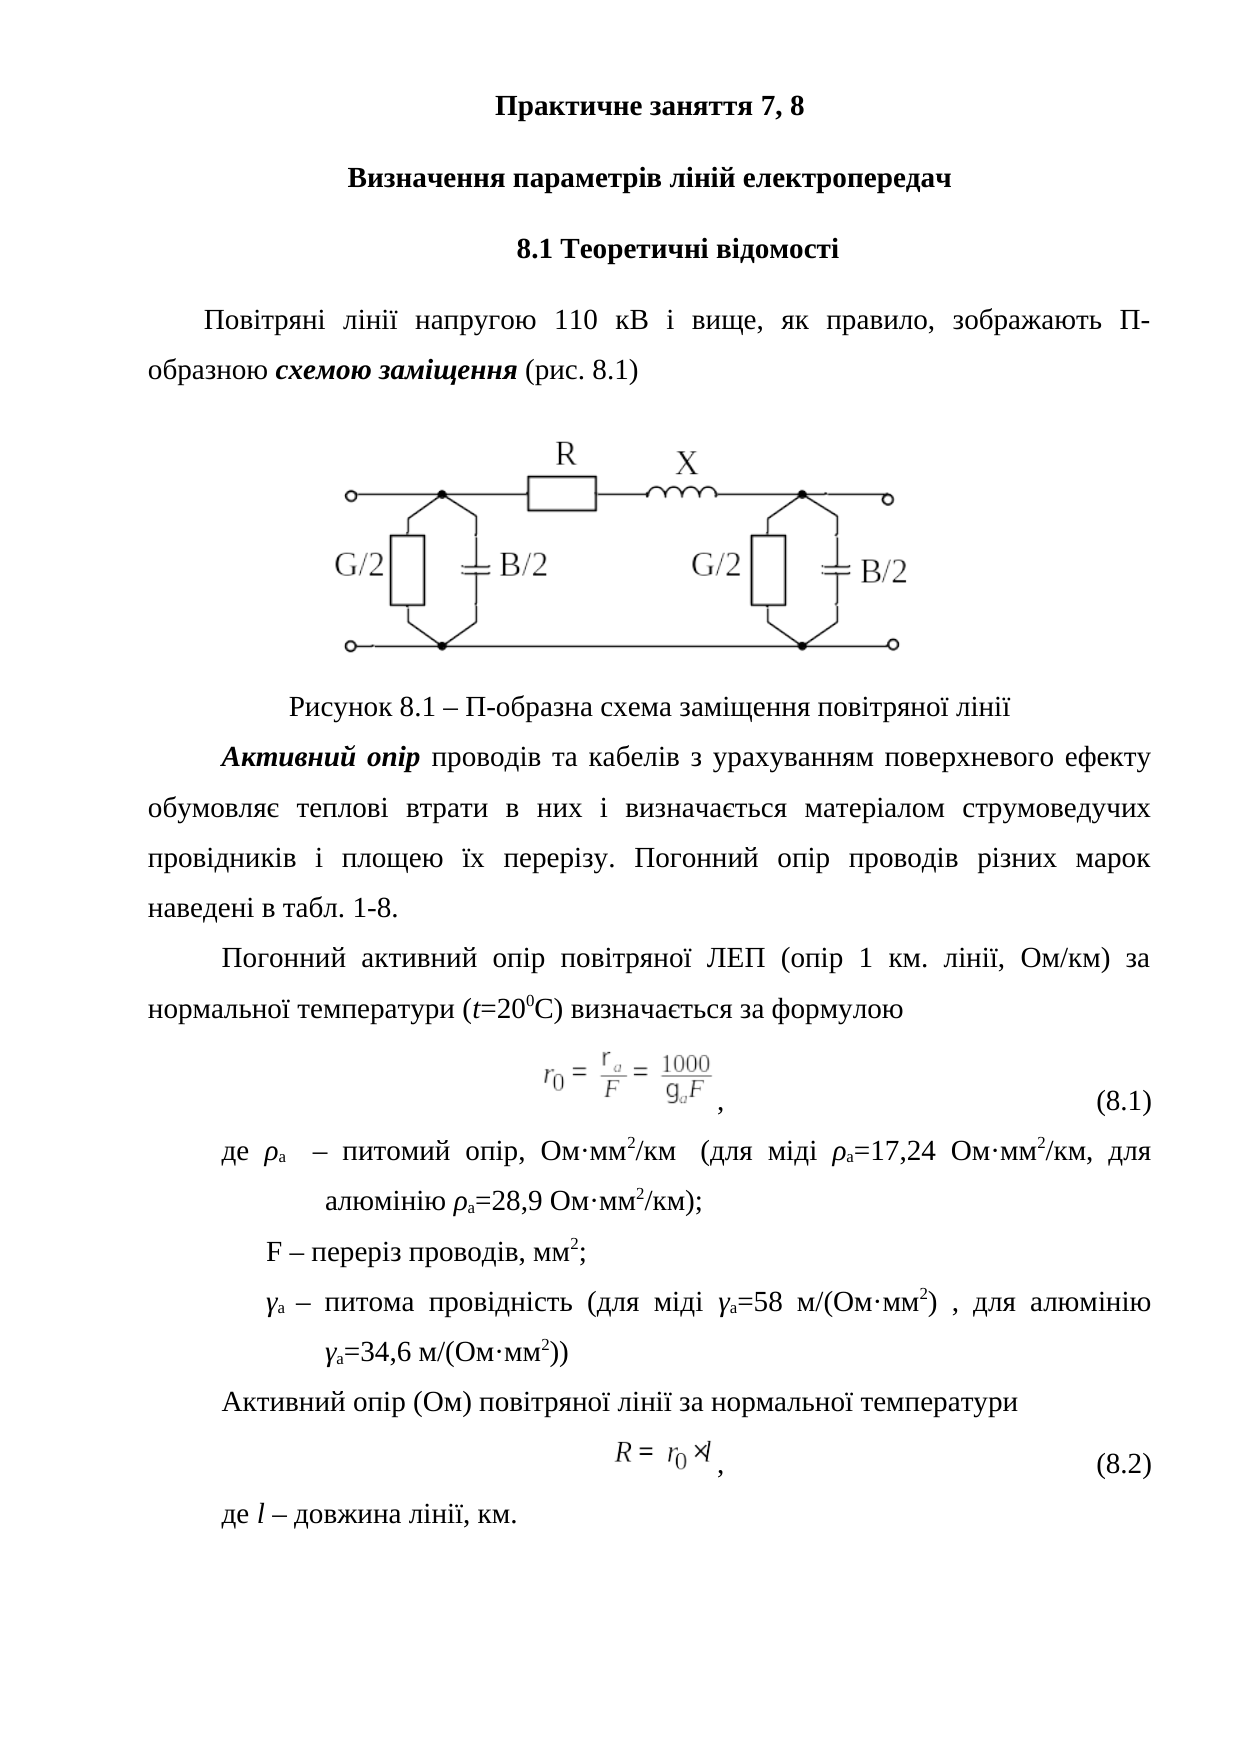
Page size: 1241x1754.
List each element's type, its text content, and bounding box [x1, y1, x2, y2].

text Практичне заняття 7, 8 [148, 88, 1152, 122]
text γa – питома провідність (для міді γa=58 м/(Ом·мм2) , для алюмінію γa=34,6 м/(Ом·мм2)) [266, 1284, 1152, 1368]
text де l – довжина лінії, км. [148, 1497, 1152, 1530]
text де ρа – питомий опір, Ом·мм2/км (для міді ρа=17,24 Ом·мм2/км, для алюмінію ρа=28,9 Ом·мм2/км); [221, 1133, 1152, 1217]
text 8.1 Теоретичні відомості [148, 231, 1152, 264]
text Активний опір (Ом) повітряної лінії за нормальної температури [148, 1384, 1152, 1418]
text , (8.1) [148, 1041, 1152, 1116]
text Повітряні лінії напругою 110 кВ і вище, як правило, зображають П-образною схемою заміщення (рис. 8.1) [148, 302, 1152, 386]
text , (8.2) [148, 1435, 1152, 1480]
text F – переріз проводів, мм2; [266, 1234, 1152, 1267]
text Визначення параметрів ліній електропередач [148, 160, 1152, 193]
text Активний опір проводів та кабелів з урахуванням поверхневого ефекту обумовляє теплові втрати в них і визначається матеріалом струмоведучих провідників і площею їх перерізу. Погонний опір проводів різних марок наведені в табл. 1-8. [148, 739, 1152, 924]
text Погонний активний опір повітряної ЛЕП (опір 1 км. лінії, Ом/км) за нормальної температури (t=200C) визначається за формулою [148, 941, 1152, 1024]
text Рисунок 8.1 – П-образна схема заміщення повітряної лінії [148, 689, 1152, 723]
